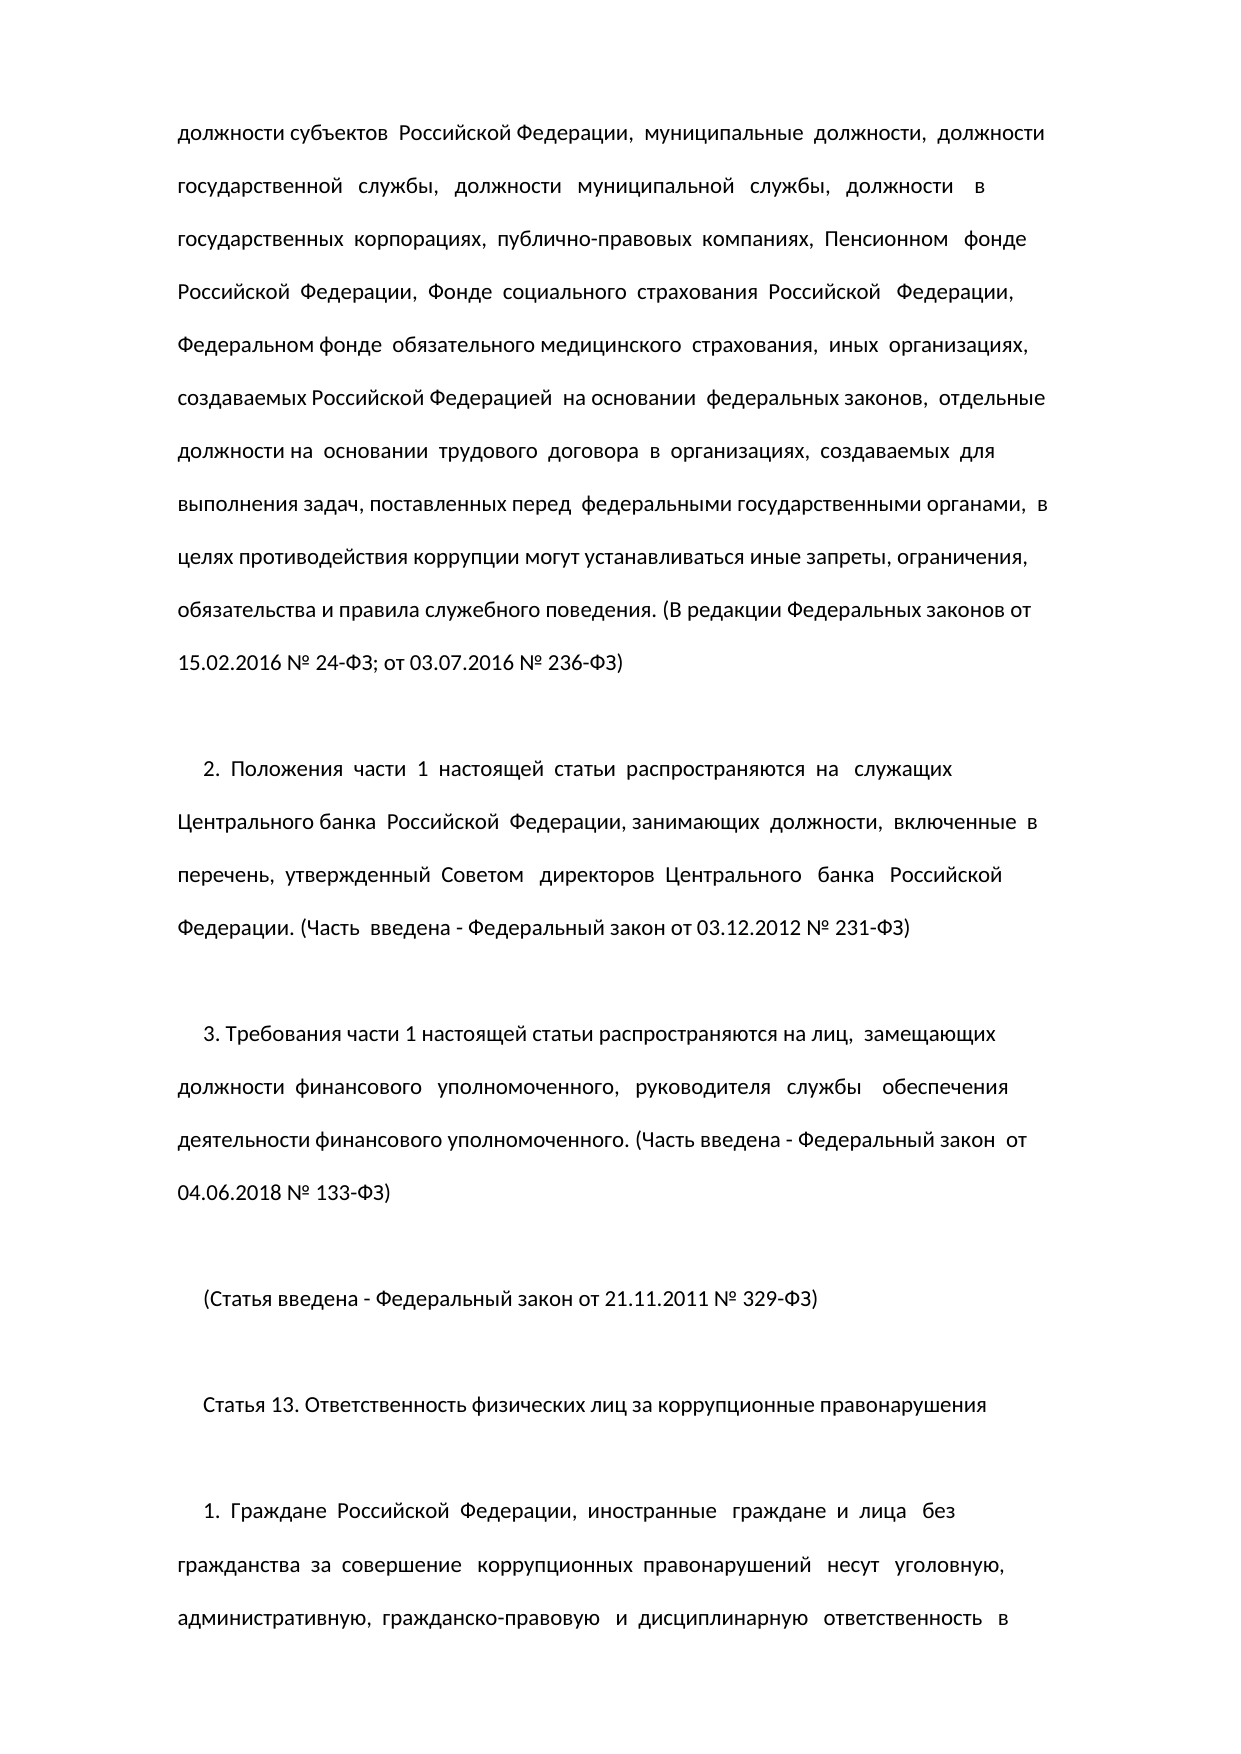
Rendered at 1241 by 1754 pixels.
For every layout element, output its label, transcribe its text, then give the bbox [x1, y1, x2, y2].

text 15.02.2016 № 24-ФЗ; от 03.07.2016 № 236-ФЗ) [177, 648, 1152, 676]
text (Статья введена - Федеральный закон от 21.11.2011 № 329-ФЗ) [177, 1284, 1152, 1313]
text целях противодействия коррупции могут устанавливаться иные запреты, ограничения, [177, 542, 1152, 570]
text создаваемых Российской Федерацией на основании федеральных законов, отдельные [177, 383, 1152, 411]
text Центрального банка Российской Федерации, занимающих должности, включенные в [177, 807, 1152, 835]
text Российской Федерации, Фонде социального страхования Российской Федерации, [177, 277, 1152, 305]
text государственной службы, должности муниципальной службы, должности в [177, 171, 1152, 199]
text 04.06.2018 № 133-ФЗ) [177, 1178, 1152, 1207]
text перечень, утвержденный Советом директоров Центрального банка Российской [177, 860, 1152, 888]
text должности финансового уполномоченного, руководителя службы обеспечения [177, 1072, 1152, 1101]
text деятельности финансового уполномоченного. (Часть введена - Федеральный закон от [177, 1126, 1152, 1153]
text должности субъектов Российской Федерации, муниципальные должности, должности [177, 118, 1152, 146]
text 1. Граждане Российской Федерации, иностранные граждане и лица без [177, 1497, 1152, 1525]
text должности на основании трудового договора в организациях, создаваемых для [177, 436, 1152, 464]
text Федерации. (Часть введена - Федеральный закон от 03.12.2012 № 231-ФЗ) [177, 913, 1152, 941]
text Федеральном фонде обязательного медицинского страхования, иных организациях, [177, 330, 1152, 358]
text 3. Требования части 1 настоящей статьи распространяются на лиц, замещающих [177, 1019, 1152, 1047]
text обязательства и правила служебного поведения. (В редакции Федеральных законов от [177, 595, 1152, 623]
text выполнения задач, поставленных перед федеральными государственными органами, в [177, 489, 1152, 517]
text гражданства за совершение коррупционных правонарушений несут уголовную, [177, 1550, 1152, 1578]
text 2. Положения части 1 настоящей статьи распространяются на служащих [177, 754, 1152, 782]
text Статья 13. Ответственность физических лиц за коррупционные правонарушения [177, 1391, 1152, 1419]
text государственных корпорациях, публично-правовых компаниях, Пенсионном фонде [177, 224, 1152, 252]
text административную, гражданско-правовую и дисциплинарную ответственность в [177, 1603, 1152, 1631]
